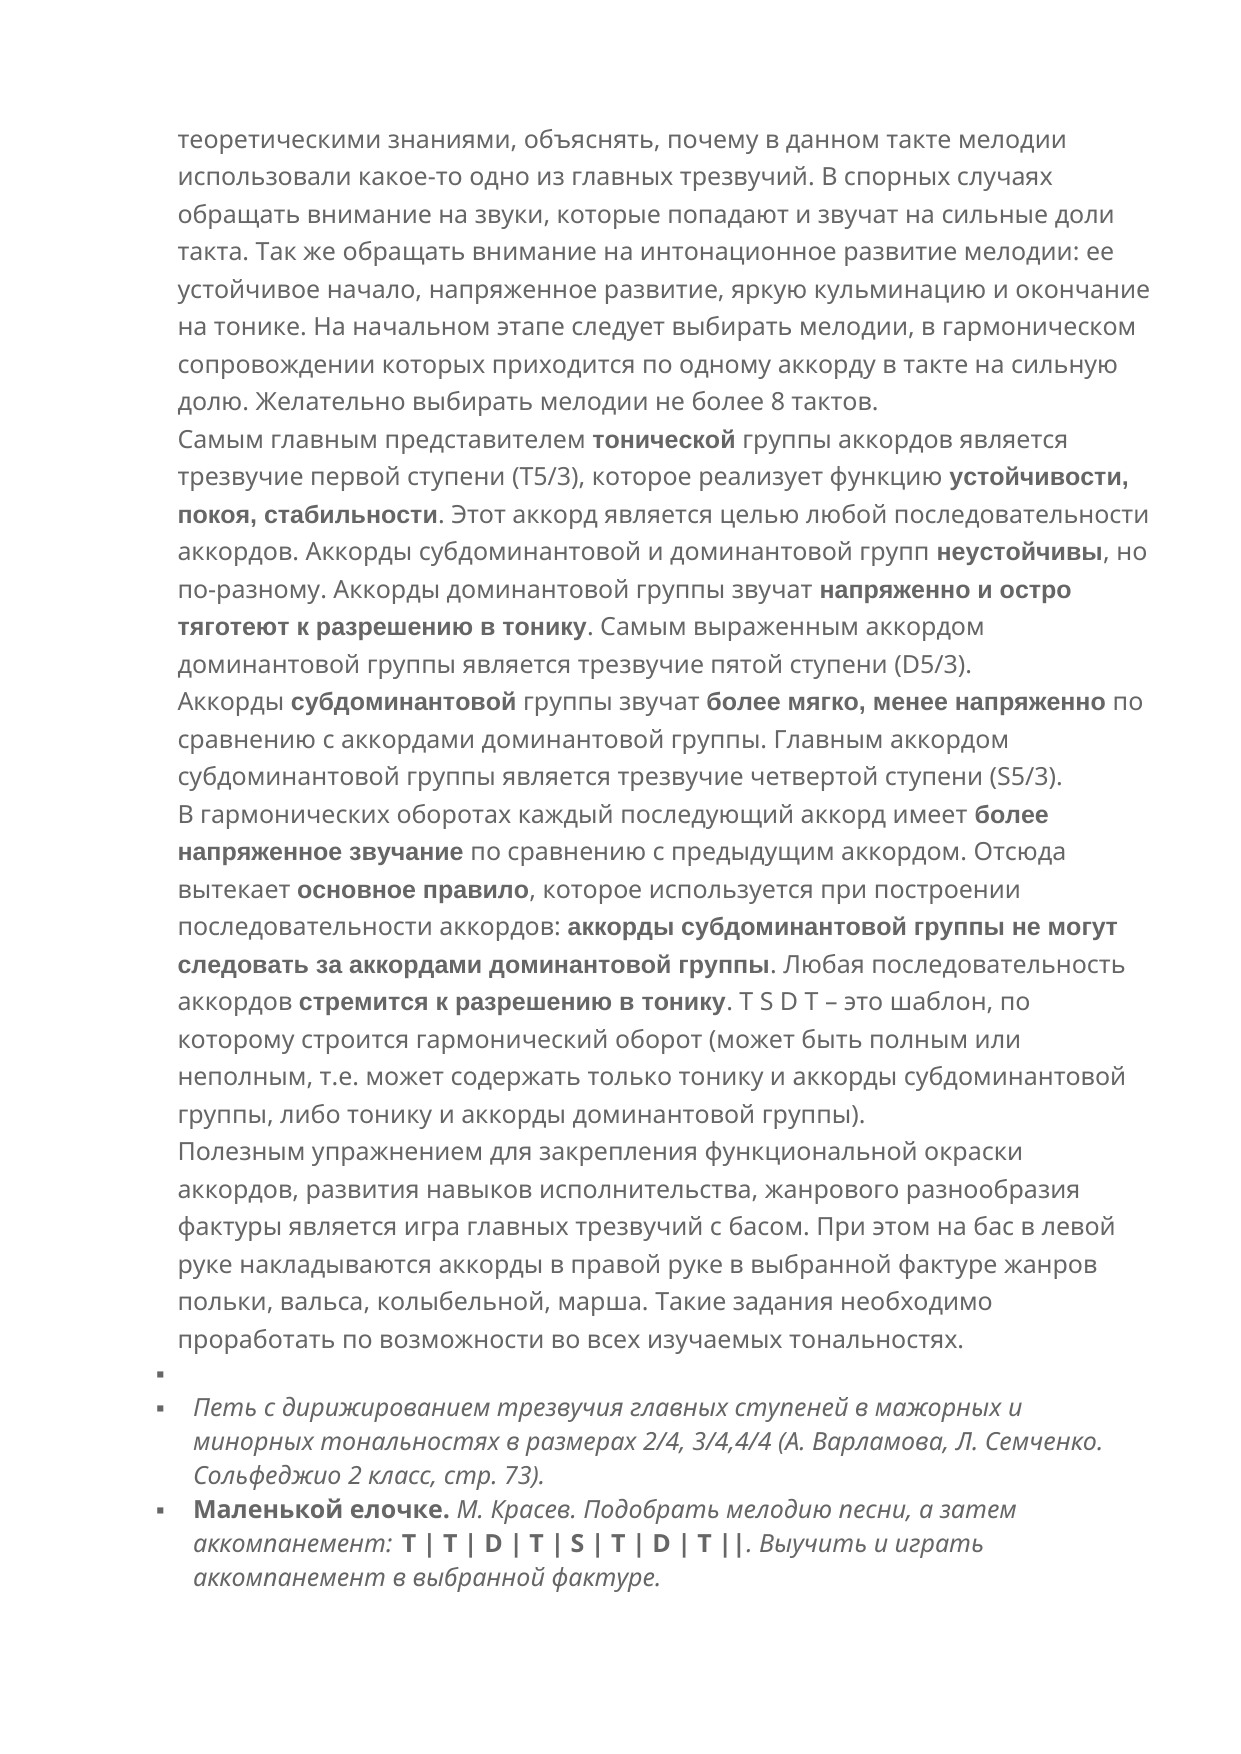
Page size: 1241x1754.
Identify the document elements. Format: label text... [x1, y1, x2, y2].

text Самым главным представителем тонической группы аккордов является трезвучие первой ступени (Т5/3), которое реализует функцию устойчивости, покоя, стабильности. Этот аккорд является целью любой последовательности аккордов. Аккорды субдоминантовой и доминантовой групп неустойчивы, но по-разному. Аккорды доминантовой группы звучат напряженно и остро тяготеют к разрешению в тонику. Самым выраженным аккордом доминантовой группы является трезвучие пятой ступени (D5/3). Аккорды субдоминантовой группы звучат более мягко, менее напряженно по сравнению с аккордами доминантовой группы. Главным аккордом субдоминантовой группы является трезвучие четвертой ступени (S5/3). [177, 418, 1152, 793]
text Полезным упражнением для закрепления функциональной окраски аккордов, развития навыков исполнительства, жанрового разнообразия фактуры является игра главных трезвучий с басом. При этом на бас в левой руке накладываются аккорды в правой руке в выбранной фактуре жанров польки, вальса, колыбельной, марша. Такие задания необходимо проработать по возможности во всех изучаемых тональностях. [177, 1131, 1152, 1356]
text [177, 118, 1152, 418]
text В гармонических оборотах каждый последующий аккорд имеет более напряженное звучание по сравнению с предыдущим аккордом. Отсюда вытекает основное правило, которое используется при построении последовательности аккордов: аккорды субдоминантовой группы не могут следовать за аккордами доминантовой группы. Любая последовательность аккордов стремится к разрешению в тонику. T S D T – это шаблон, по которому строится гармонический оборот (может быть полным или неполным, т.е. может содержать только тонику и аккорды субдоминантовой группы, либо тонику и аккорды доминантовой группы). [177, 793, 1152, 1131]
list Петь с дирижированием трезвучия главных ступеней в мажорных и минорных тональностях в размерах 2/4, 3/4,4/4 (А. Варламова, Л. Семченко. Сольфеджио 2 класс, стр. 73). [155, 1390, 1152, 1492]
list Маленькой елочке. М. Красев. Подобрать мелодию песни, а затем аккомпанемент: T | T | D | T | S | T | D | T ||. Выучить и играть аккомпанемент в выбранной фактуре. [155, 1492, 1152, 1594]
